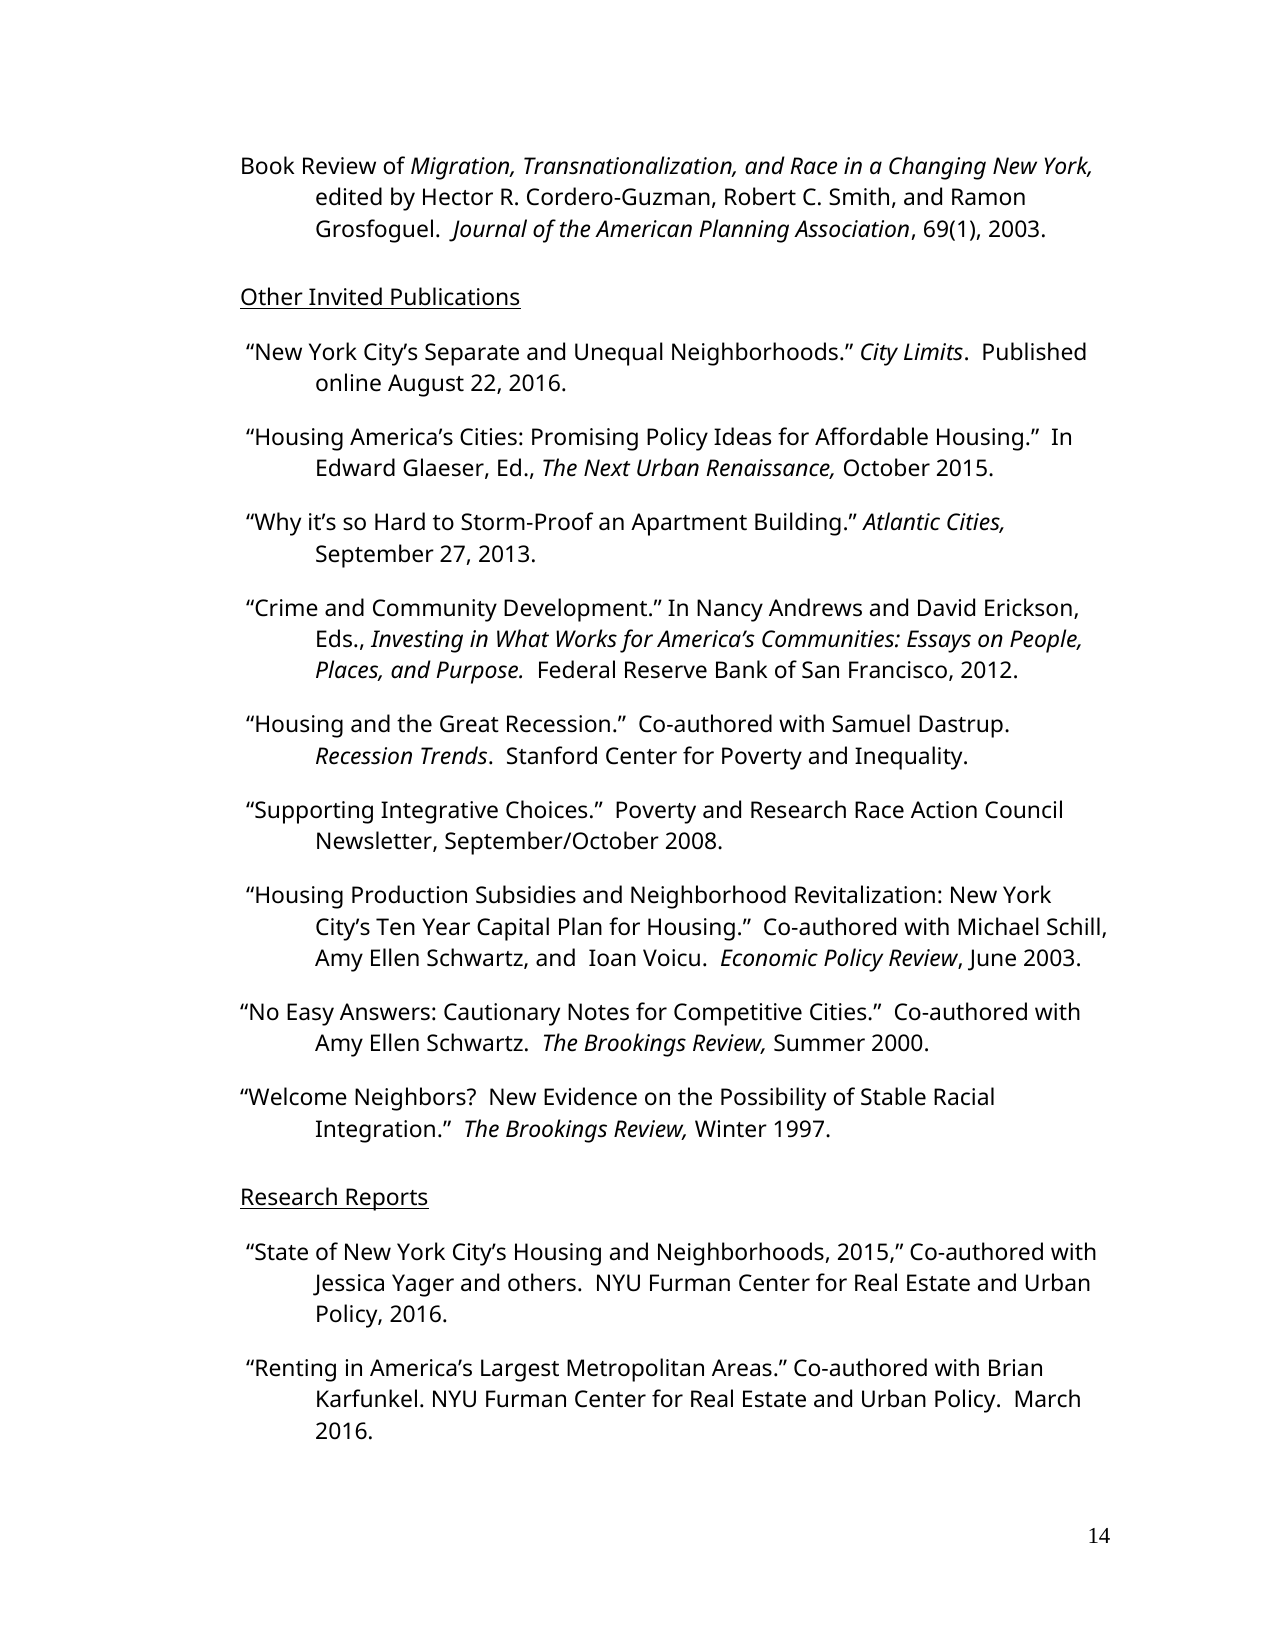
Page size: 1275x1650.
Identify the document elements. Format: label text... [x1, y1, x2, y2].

text “Housing America’s Cities: Promising Policy Ideas for Affordable Housing.” In Edward Glaeser, Ed., The Next Urban Renaissance, October 2015. [240, 421, 1110, 483]
text “State of New York City’s Housing and Neighborhoods, 2015,” Co-authored with Jessica Yager and others. NYU Furman Center for Real Estate and Urban Policy, 2016. [240, 1235, 1110, 1329]
text Book Review of Migration, Transnationalization, and Race in a Changing New York, edited by Hector R. Cordero-Guzman, Robert C. Smith, and Ramon Grosfoguel. Journal of the American Planning Association, 69(1), 2003. [240, 150, 1110, 244]
text “Supporting Integrative Choices.” Poverty and Research Race Action Council Newsletter, September/October 2008. [240, 794, 1110, 856]
subtitle Other Invited Publications [240, 281, 1110, 312]
text “New York City’s Separate and Unequal Neighborhoods.” City Limits. Published online August 22, 2016. [240, 335, 1110, 398]
text “Why it’s so Hard to Storm-Proof an Apartment Building.” Atlantic Cities, September 27, 2013. [240, 506, 1110, 569]
text “Renting in America’s Largest Metropolitan Areas.” Co-authored with Brian Karfunkel. NYU Furman Center for Real Estate and Urban Policy. March 2016. [240, 1352, 1110, 1446]
text “No Easy Answers: Cautionary Notes for Competitive Cities.” Co-authored with Amy Ellen Schwartz. The Brookings Review, Summer 2000. [240, 996, 1110, 1058]
text “Housing Production Subsidies and Neighborhood Revitalization: New York City’s Ten Year Capital Plan for Housing.” Co-authored with Michael Schill, Amy Ellen Schwartz, and Ioan Voicu. Economic Policy Review, June 2003. [240, 879, 1110, 973]
text “Housing and the Great Recession.” Co-authored with Samuel Dastrup. Recession Trends. Stanford Center for Poverty and Inequality. [240, 708, 1110, 771]
subtitle Research Reports [240, 1181, 1110, 1212]
text “Crime and Community Development.” In Nancy Andrews and David Erickson, Eds., Investing in What Works for America’s Communities: Essays on People, Places, and Purpose. Federal Reserve Bank of San Francisco, 2012. [240, 592, 1110, 685]
text “Welcome Neighbors? New Evidence on the Possibility of Stable Racial Integration.” The Brookings Review, Winter 1997. [240, 1081, 1110, 1144]
